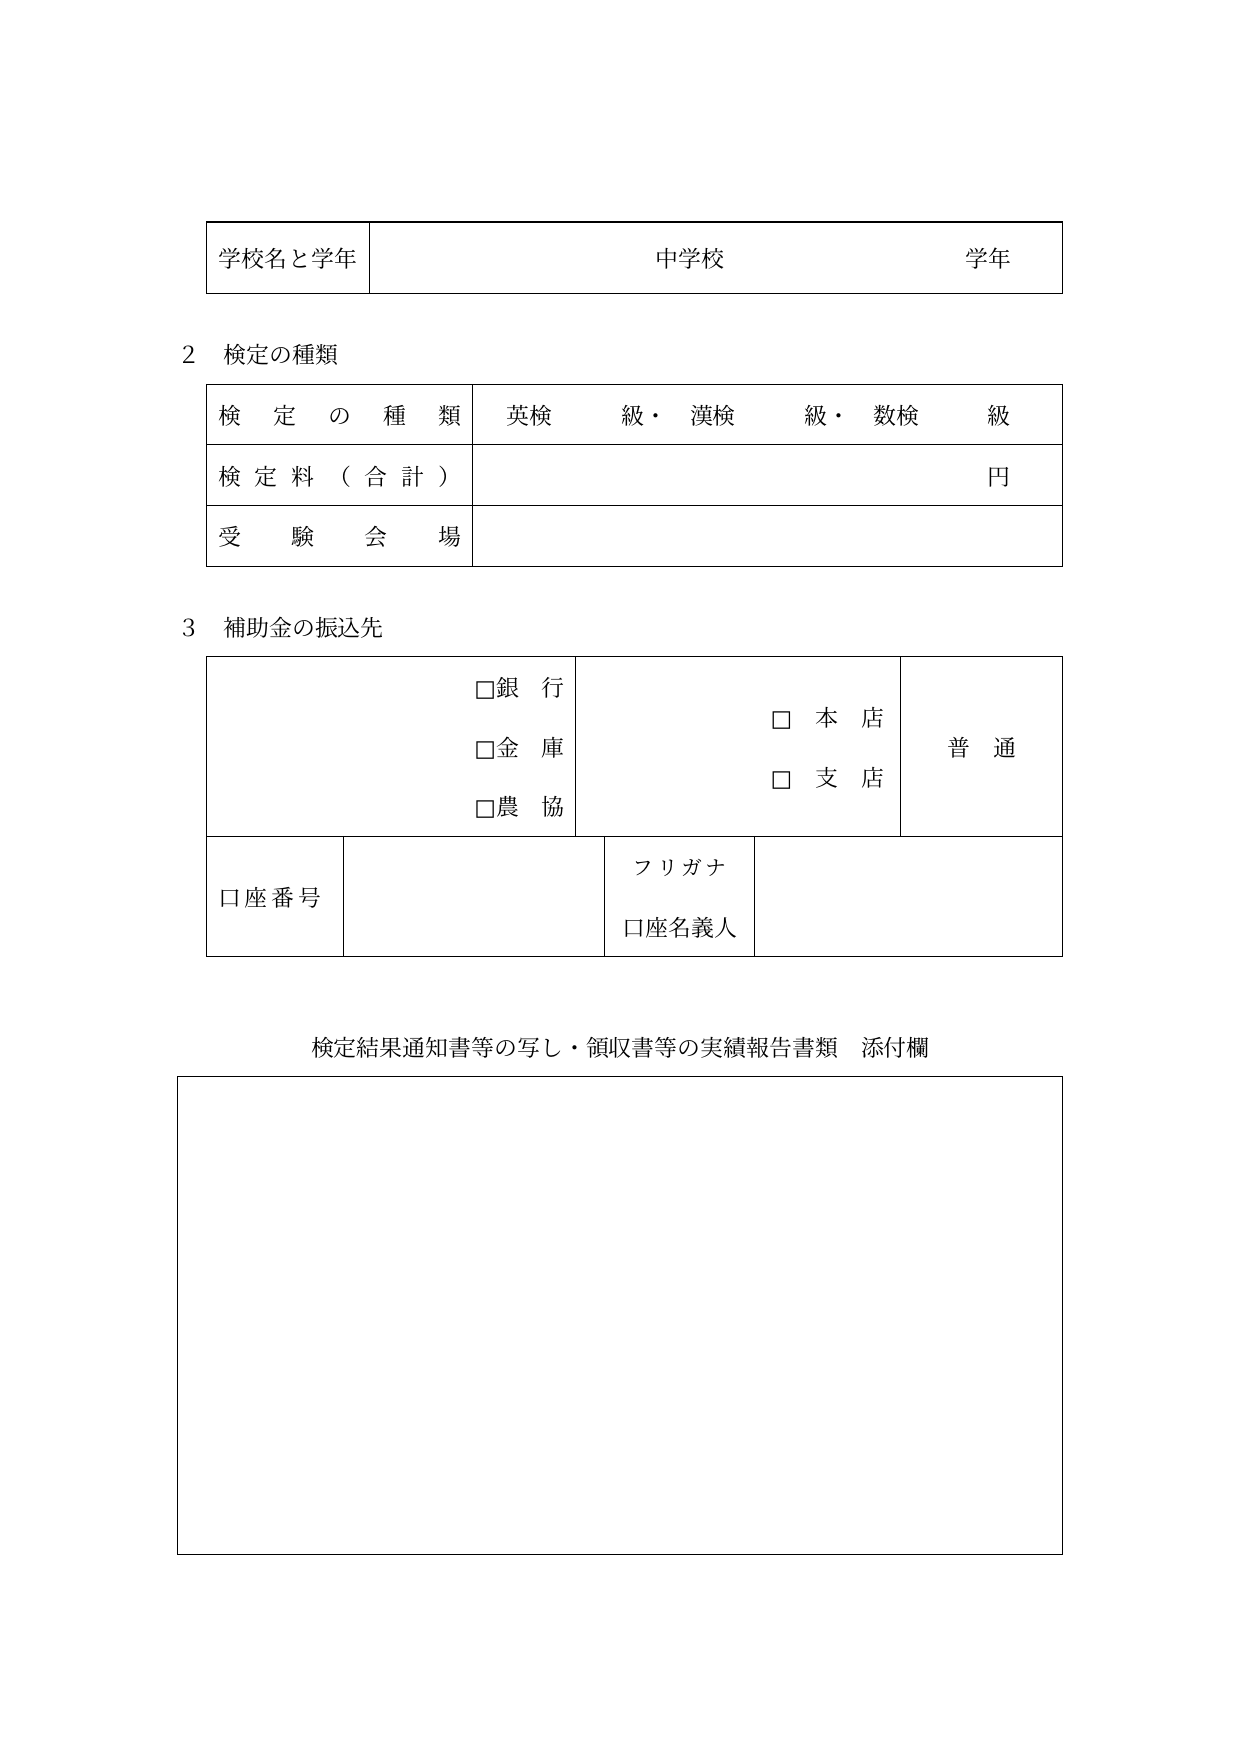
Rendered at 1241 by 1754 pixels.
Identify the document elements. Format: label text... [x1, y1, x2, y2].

table_cell 口座番号 [207, 837, 343, 956]
table_cell [344, 837, 604, 956]
table_header 普 通 [901, 657, 1062, 836]
table_header □ 本 店 □ 支 店 [576, 657, 900, 836]
table_header [178, 1077, 1062, 1554]
text ２ 検定の種類 [177, 324, 1063, 384]
table_header □銀 行 □金 庫 □農 協 [207, 657, 575, 836]
text 検定結果通知書等の写し・領収書等の実績報告書類 添付欄 [177, 1017, 1063, 1076]
table_cell [473, 506, 1062, 566]
table_header 検定の種類 [207, 385, 472, 444]
table_cell 検定料（合計） [207, 445, 472, 505]
table_cell 学校名と学年 [207, 223, 369, 293]
table_cell 円 [473, 445, 1062, 505]
table_cell 中学校 学年 [370, 223, 1062, 293]
table_cell [755, 837, 1062, 956]
text ３ 補助金の振込先 [177, 596, 1063, 656]
table_cell フリガナ 口座名義人 [605, 837, 754, 956]
table_header 英検 級・ 漢検 級・ 数検 級 [473, 385, 1062, 444]
table_cell 受験会場 [207, 506, 472, 566]
